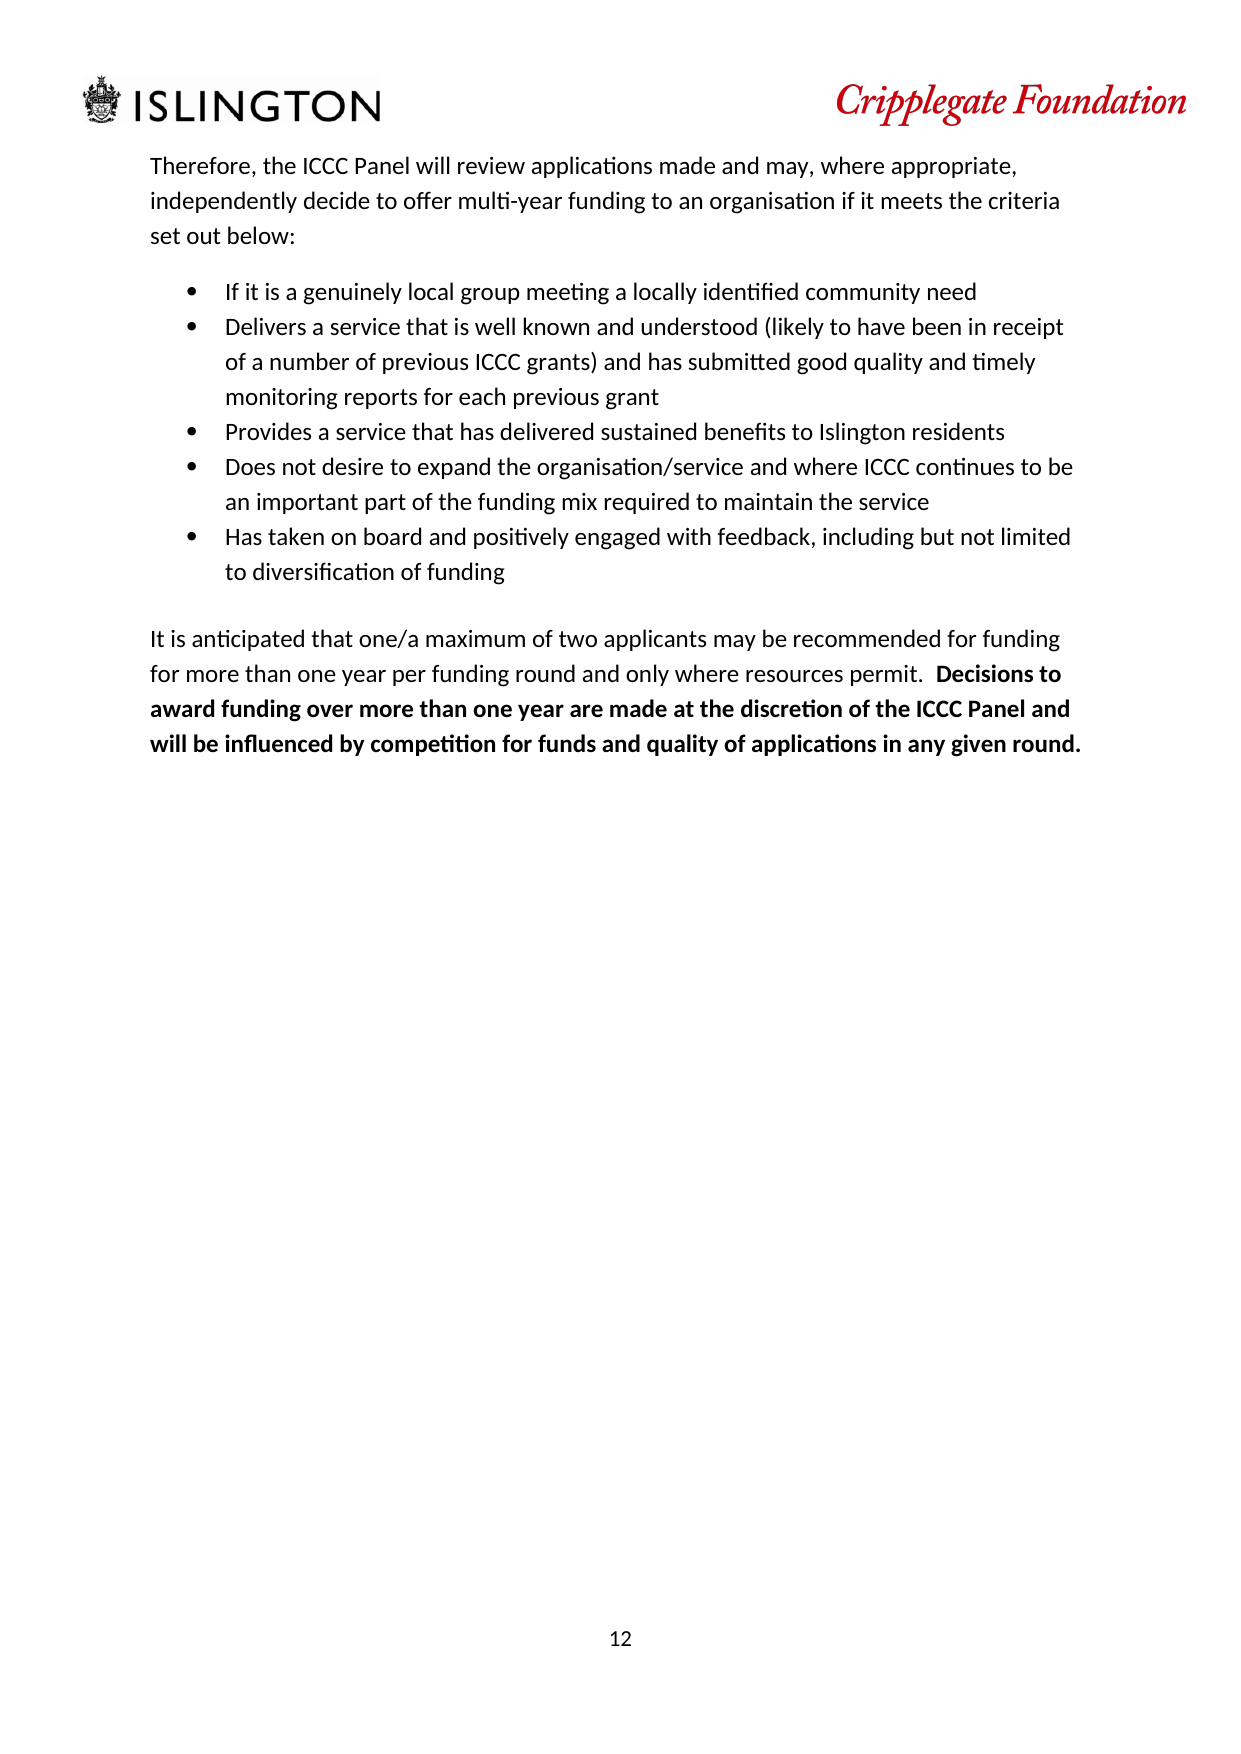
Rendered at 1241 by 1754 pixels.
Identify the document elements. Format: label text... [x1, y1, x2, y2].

picture [823, 53, 1202, 126]
list Does not desire to expand the organisation/service and where ICCC continues to be an important part of the funding mix required to maintain the service [187, 451, 1090, 516]
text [150, 150, 1090, 251]
list Has taken on board and positively engaged with feedback, including but not limited to diversification of funding [187, 521, 1090, 618]
text It is anticipated that one/a maximum of two applicants may be recommended for funding for more than one year per funding round and only where resources permit. Decisions to award funding over more than one year are made at the discretion of the ICCC Panel and will be influenced by competition for funds and quality of applications in any given round. [150, 623, 1090, 758]
list Delivers a service that is well known and understood (likely to have been in receipt of a number of previous ICCC grants) and has submitted good quality and timely monitoring reports for each previous grant [187, 311, 1090, 411]
list Provides a service that has delivered sustained benefits to Islington residents [187, 416, 1090, 446]
list If it is a genuinely local group meeting a locally identified community need [187, 276, 1090, 306]
picture [82, 75, 380, 123]
